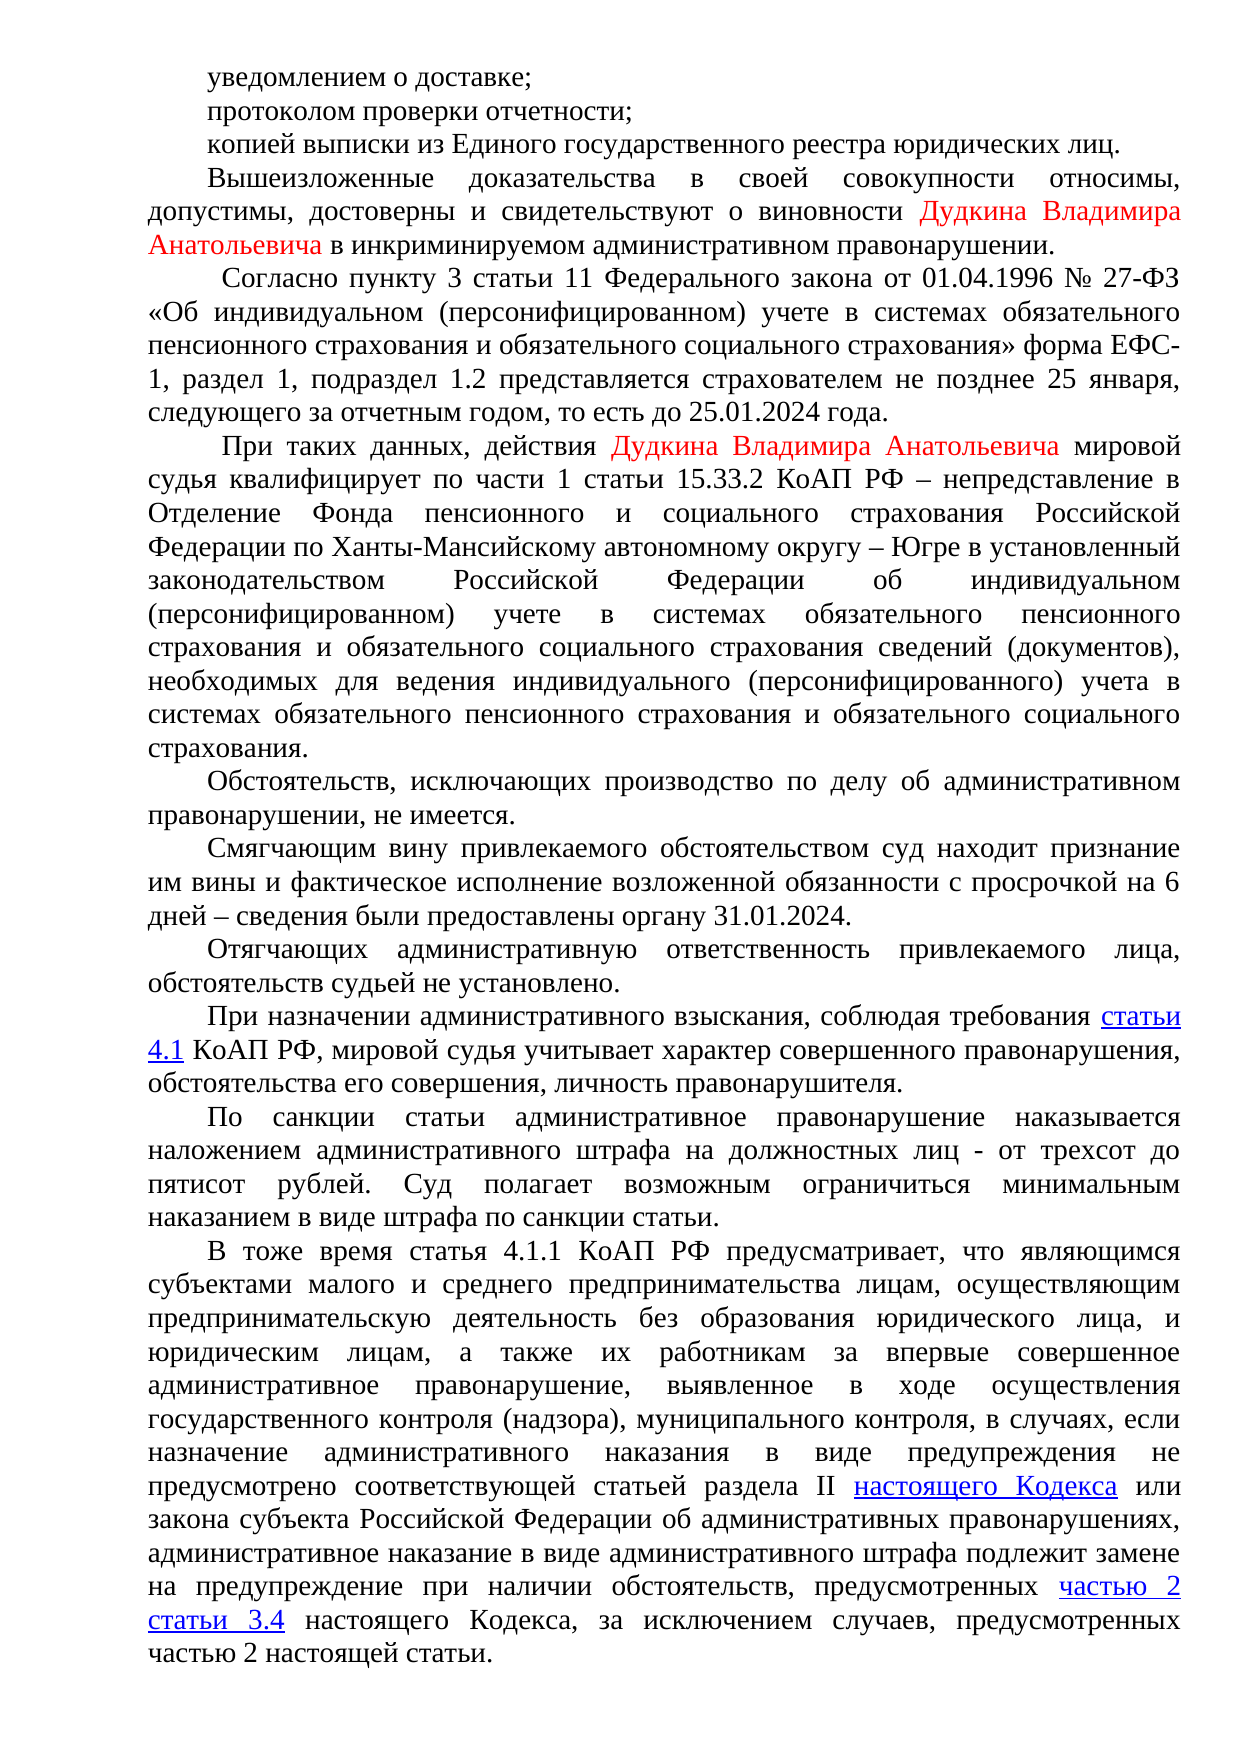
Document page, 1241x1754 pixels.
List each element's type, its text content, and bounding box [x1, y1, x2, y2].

text копией выписки из Единого государственного реестра юридических лиц. [148, 126, 1181, 160]
text уведомлением о доставке; [148, 59, 1181, 93]
text Смягчающим вину привлекаемого обстоятельством суд находит признание им вины и фактическое исполнение возложенной обязанности с просрочкой на 6 дней – сведения были предоставлены органу 31.01.2024. [148, 831, 1181, 931]
text В тоже время статья 4.1.1 КоАП РФ предусматривает, что являющимся субъектами малого и среднего предпринимательства лицам, осуществляющим предпринимательскую деятельность без образования юридического лица, и юридическим лицам, а также их работникам за впервые совершенное административное правонарушение, выявленное в ходе осуществления государственного контроля (надзора), муниципального контроля, в случаях, если назначение административного наказания в виде предупреждения не предусмотрено соответствующей статьей раздела II настоящего Кодекса или закона субъекта Российской Федерации об административных правонарушениях, административное наказание в виде административного штрафа подлежит замене на предупреждение при наличии обстоятельств, предусмотренных частью 2 статьи 3.4 настоящего Кодекса, за исключением случаев, предусмотренных частью 2 настоящей статьи. [148, 1233, 1181, 1669]
text Согласно пункту 3 статьи 11 Федерального закона от 01.04.1996 № 27-ФЗ «Об индивидуальном (персонифицированном) учете в системах обязательного пенсионного страхования и обязательного социального страхования» форма ЕФС-1, раздел 1, подраздел 1.2 представляется страхователем не позднее 25 января, следующего за отчетным годом, то есть до 25.01.2024 года. [148, 260, 1181, 428]
text При назначении административного взыскания, соблюдая требования статьи 4.1 КоАП РФ, мировой судья учитывает характер совершенного правонарушения, обстоятельства его совершения, личность правонарушителя. [148, 998, 1181, 1099]
text По санкции статьи административное правонарушение наказывается наложением административного штрафа на должностных лиц - от трехсот до пятисот рублей. Суд полагает возможным ограничиться минимальным наказанием в виде штрафа по санкции статьи. [148, 1099, 1181, 1233]
text протоколом проверки отчетности; [148, 93, 1181, 126]
text Обстоятельств, исключающих производство по делу об административном правонарушении, не имеется. [148, 763, 1181, 831]
text Вышеизложенные доказательства в своей совокупности относимы, допустимы, достоверны и свидетельствуют о виновности Дудкина Владимира Анатольевича в инкриминируемом административном правонарушении. [148, 160, 1181, 260]
text При таких данных, действия Дудкина Владимира Анатольевича мировой судья квалифицирует по части 1 статьи 15.33.2 КоАП РФ – непредставление в Отделение Фонда пенсионного и социального страхования Российской Федерации по Ханты-Мансийскому автономному округу – Югре в установленный законодательством Российской Федерации об индивидуальном (персонифицированном) учете в системах обязательного пенсионного страхования и обязательного социального страхования сведений (документов), необходимых для ведения индивидуального (персонифицированного) учета в системах обязательного пенсионного страхования и обязательного социального страхования. [148, 428, 1181, 763]
text Отягчающих административную ответственность привлекаемого лица, обстоятельств судьей не установлено. [148, 931, 1181, 998]
